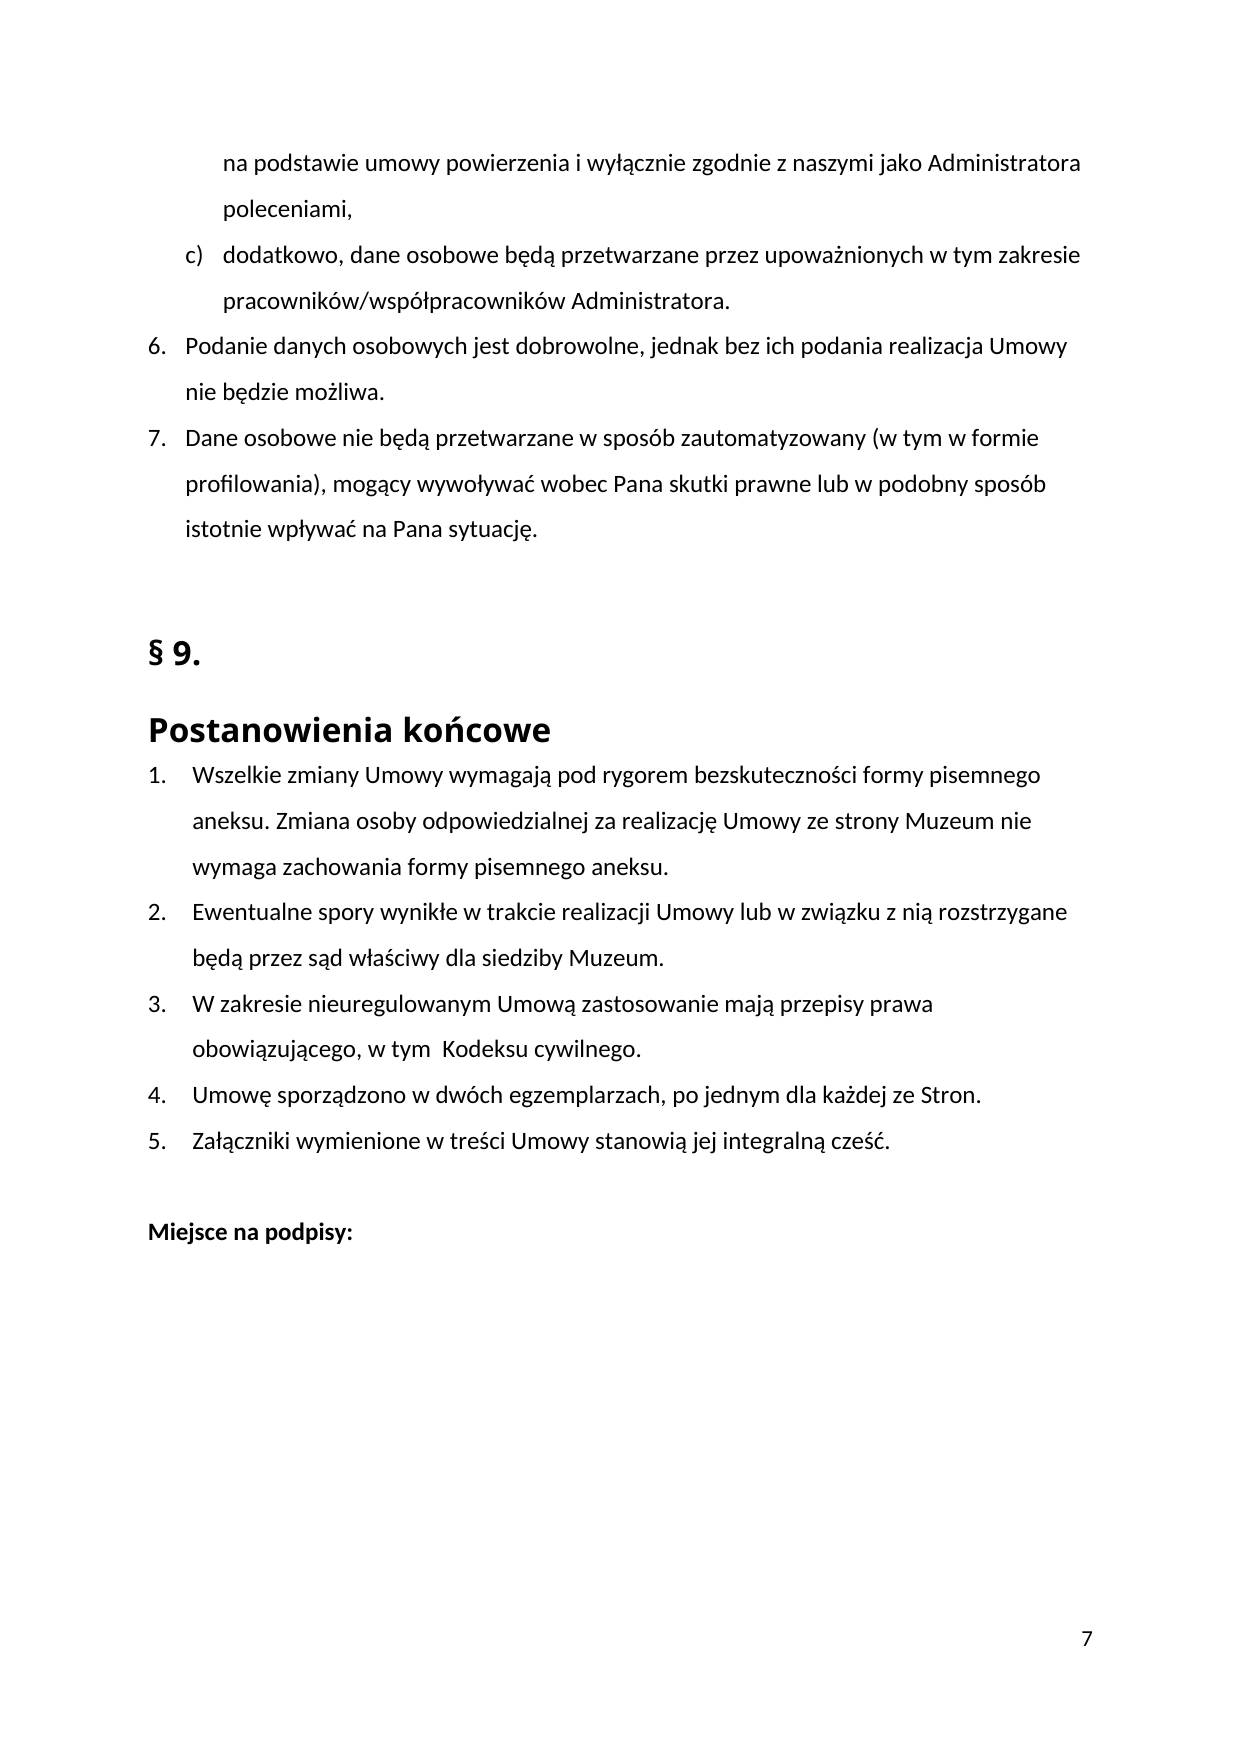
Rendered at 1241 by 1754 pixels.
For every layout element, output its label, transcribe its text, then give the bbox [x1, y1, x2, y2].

list Umowę sporządzono w dwóch egzemplarzach, po jednym dla każdej ze Stron. [148, 1079, 1093, 1110]
list Ewentualne spory wynikłe w trakcie realizacji Umowy lub w związku z nią rozstrzygane będą przez sąd właściwy dla siedziby Muzeum. [148, 896, 1093, 973]
subtitle Postanowienia końcowe [148, 707, 1093, 752]
list Załączniki wymienione w treści Umowy stanowią jej integralną cześć. [148, 1125, 1093, 1156]
subtitle § 9. [148, 630, 1093, 675]
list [185, 148, 1092, 224]
text Miejsce na podpisy: [148, 1217, 1093, 1247]
list dodatkowo, dane osobowe będą przetwarzane przez upoważnionych w tym zakresie pracowników/współpracowników Administratora. [185, 239, 1092, 315]
list Podanie danych osobowych jest dobrowolne, jednak bez ich podania realizacja Umowy nie będzie możliwa. [148, 331, 1093, 407]
list Wszelkie zmiany Umowy wymagają pod rygorem bezskuteczności formy pisemnego aneksu. Zmiana osoby odpowiedzialnej za realizację Umowy ze strony Muzeum nie wymaga zachowania formy pisemnego aneksu. [148, 759, 1093, 881]
list W zakresie nieuregulowanym Umową zastosowanie mają przepisy prawa obowiązującego, w tym Kodeksu cywilnego. [148, 988, 1093, 1064]
list Dane osobowe nie będą przetwarzane w sposób zautomatyzowany (w tym w formie profilowania), mogący wywoływać wobec Pana skutki prawne lub w podobny sposób istotnie wpływać na Pana sytuację. [148, 422, 1093, 544]
